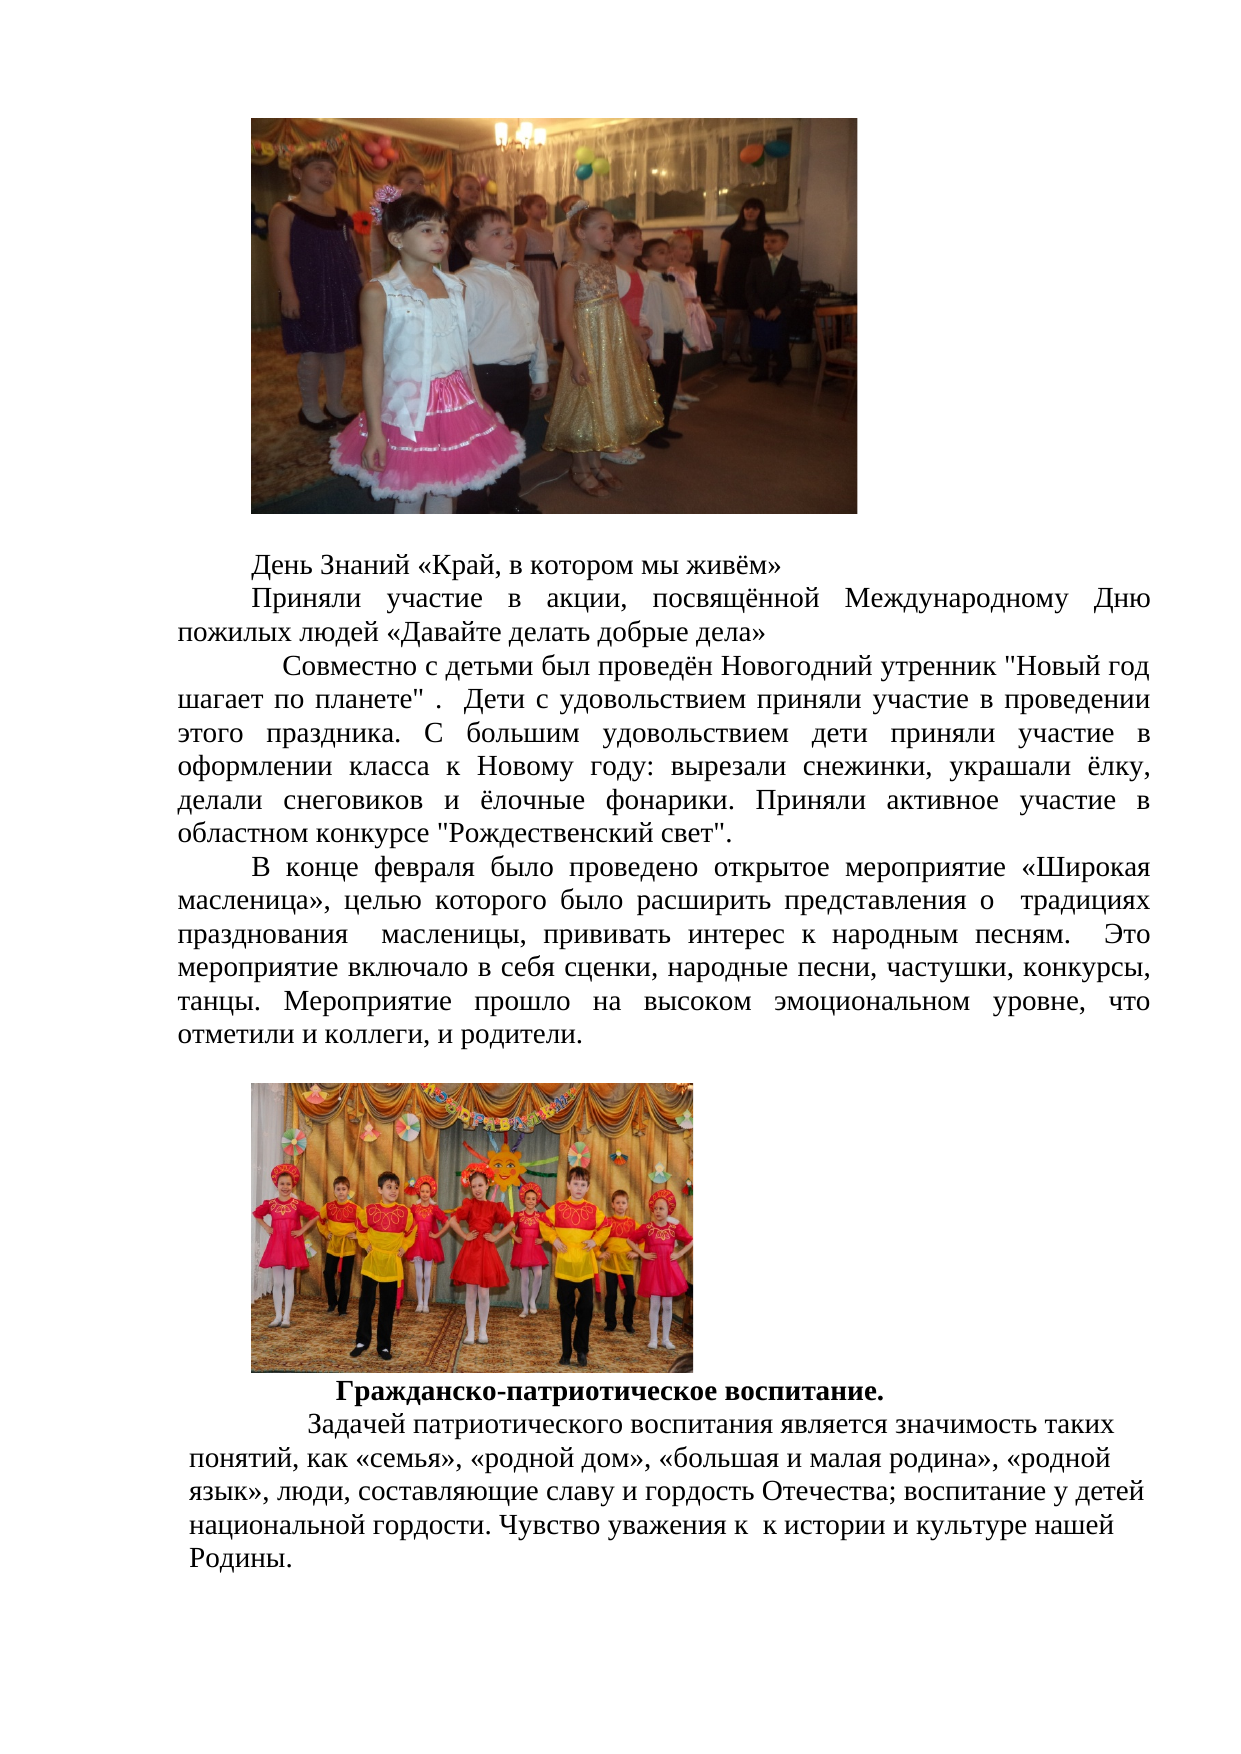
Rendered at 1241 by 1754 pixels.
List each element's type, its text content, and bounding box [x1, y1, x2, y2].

text В конце февраля было проведено открытое мероприятие «Широкая масленица», целью которого было расширить представления о традициях празднования масленицы, прививать интерес к народным песням. Это мероприятие включало в себя сценки, народные песни, частушки, конкурсы, танцы. Мероприятие прошло на высоком эмоциональном уровне, что отметили и коллеги, и родители. [177, 849, 1152, 1050]
text Задачей патриотического воспитания является значимость таких понятий, как «семья», «родной дом», «большая и малая родина», «родной язык», люди, составляющие славу и гордость Отечества; воспитание у детей национальной гордости. Чувство уважения к к истории и культуре нашей Родины. [177, 1406, 1152, 1574]
picture [251, 118, 858, 514]
text Приняли участие в акции, посвящённой Международному Дню пожилых людей «Давайте делать добрые дела» [177, 581, 1152, 648]
picture [251, 1083, 694, 1373]
text День Знаний «Край, в котором мы живём» [177, 547, 1152, 581]
text Гражданско-патриотическое воспитание. [177, 1373, 1152, 1406]
text Совместно с детьми был проведён Новогодний утренник "Новый год шагает по планете" . Дети с удовольствием приняли участие в проведении этого праздника. С большим удовольствием дети приняли участие в оформлении класса к Новому году: вырезали снежинки, украшали ёлку, делали снеговиков и ёлочные фонарики. Приняли активное участие в областном конкурсе "Рождественский свет". [177, 648, 1152, 849]
